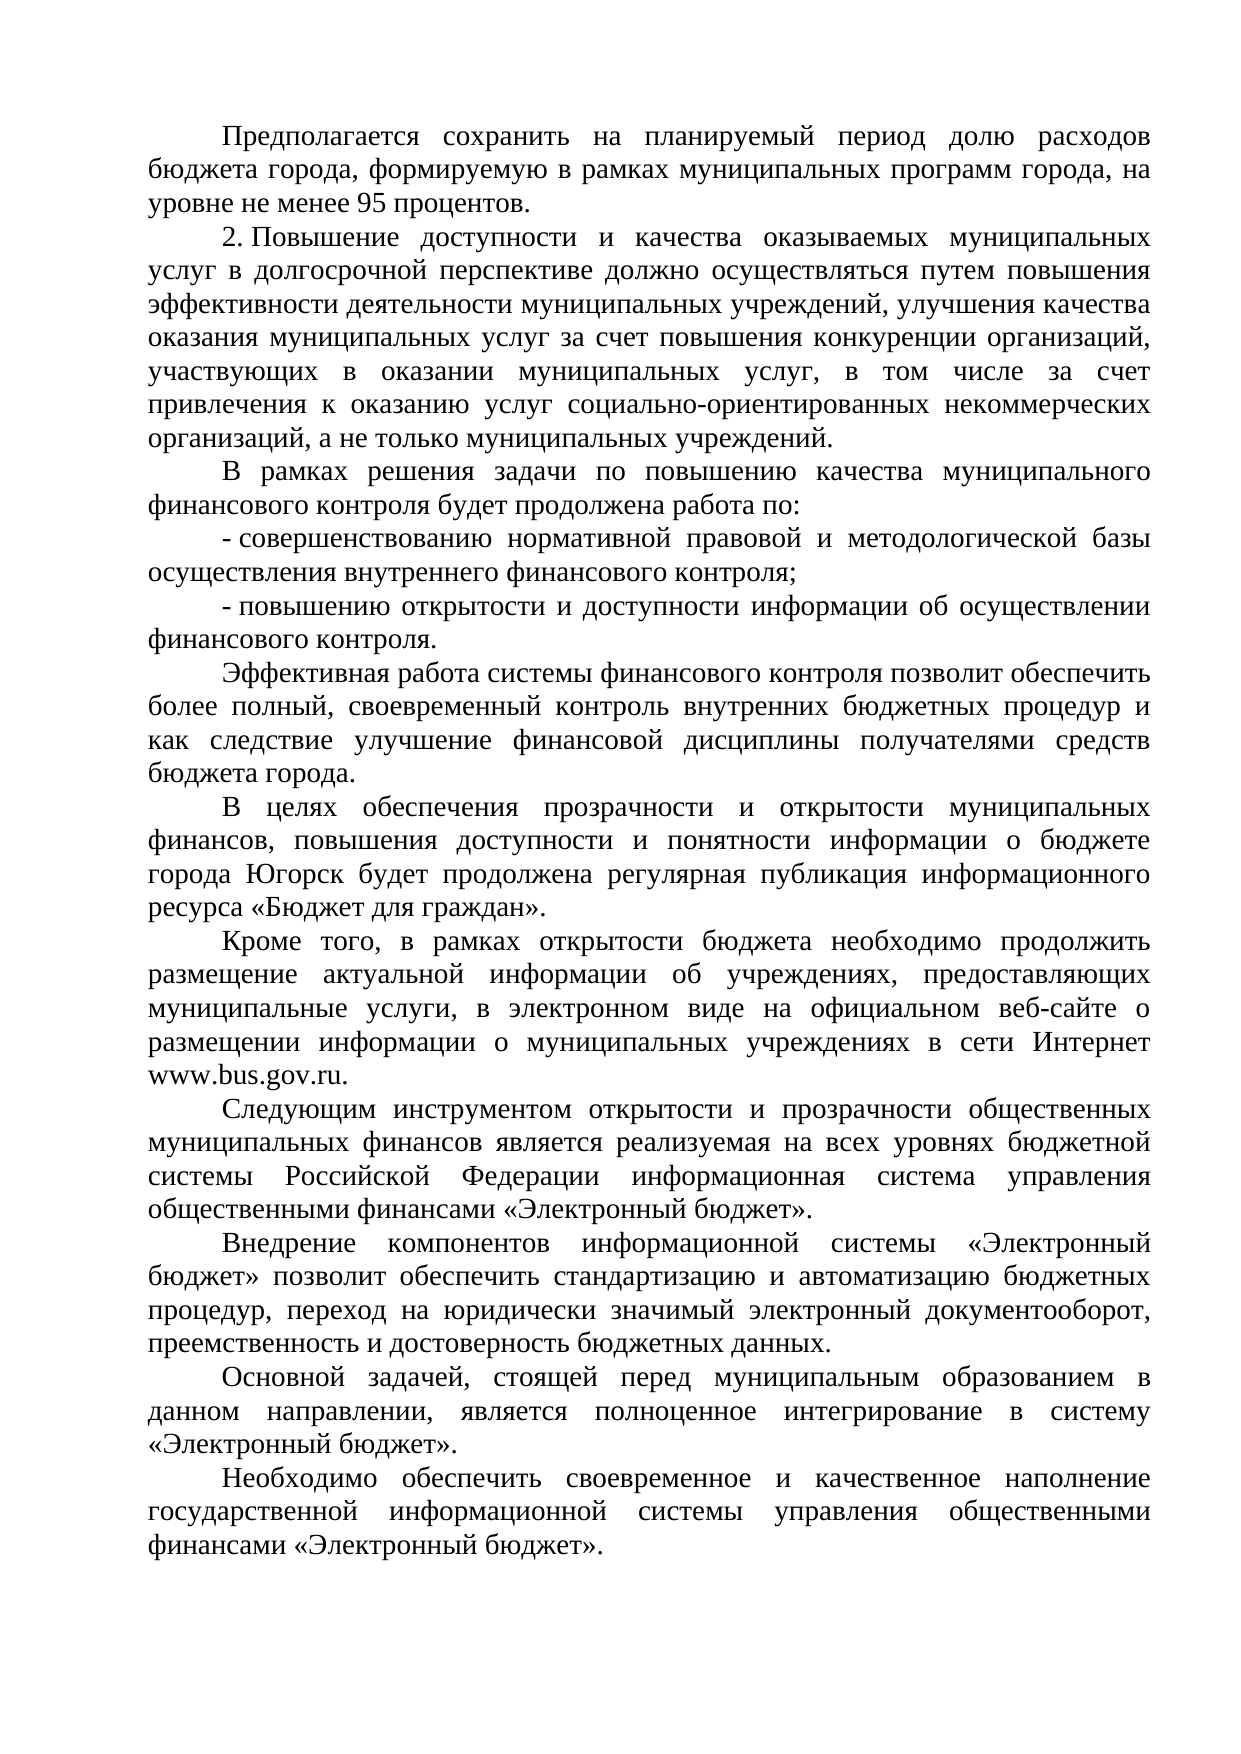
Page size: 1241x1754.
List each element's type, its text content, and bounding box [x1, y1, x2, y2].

text Следующим инструментом открытости и прозрачности общественных муниципальных финансов является реализуемая на всех уровнях бюджетной системы Российской Федерации информационная система управления общественными финансами «Электронный бюджет». [148, 1091, 1152, 1225]
text В рамках решения задачи по повышению качества муниципального финансового контроля будет продолжена работа по: [148, 453, 1152, 521]
text Основной задачей, стоящей перед муниципальным образованием в данном направлении, является полноценное интегрирование в систему «Электронный бюджет». [148, 1359, 1152, 1460]
text - совершенствованию нормативной правовой и методологической базы осуществления внутреннего финансового контроля; [148, 521, 1152, 588]
text 2. Повышение доступности и качества оказываемых муниципальных услуг в долгосрочной перспективе должно осуществляться путем повышения эффективности деятельности муниципальных учреждений, улучшения качества оказания муниципальных услуг за счет повышения конкуренции организаций, участвующих в оказании муниципальных услуг, в том числе за счет привлечения к оказанию услуг социально-ориентированных некоммерческих организаций, а не только муниципальных учреждений. [148, 219, 1152, 453]
text Эффективная работа системы финансового контроля позволит обеспечить более полный, своевременный контроль внутренних бюджетных процедур и как следствие улучшение финансовой дисциплины получателями средств бюджета города. [148, 655, 1152, 789]
text В целях обеспечения прозрачности и открытости муниципальных финансов, повышения доступности и понятности информации о бюджете города Югорск будет продолжена регулярная публикация информационного ресурса «Бюджет для граждан». [148, 789, 1152, 923]
text Предполагается сохранить на планируемый период долю расходов бюджета города, формируемую в рамках муниципальных программ города, на уровне не менее 95 процентов. [148, 118, 1152, 219]
text Необходимо обеспечить своевременное и качественное наполнение государственной информационной системы управления общественными финансами «Электронный бюджет». [148, 1460, 1152, 1560]
text Внедрение компонентов информационной системы «Электронный бюджет» позволит обеспечить стандартизацию и автоматизацию бюджетных процедур, переход на юридически значимый электронный документооборот, преемственность и достоверность бюджетных данных. [148, 1225, 1152, 1359]
text Кроме того, в рамках открытости бюджета необходимо продолжить размещение актуальной информации об учреждениях, предоставляющих муниципальные услуги, в электронном виде на официальном веб-сайте о размещении информации о муниципальных учреждениях в сети Интернет www.bus.gov.ru. [148, 923, 1152, 1091]
text - повышению открытости и доступности информации об осуществлении финансового контроля. [148, 588, 1152, 655]
